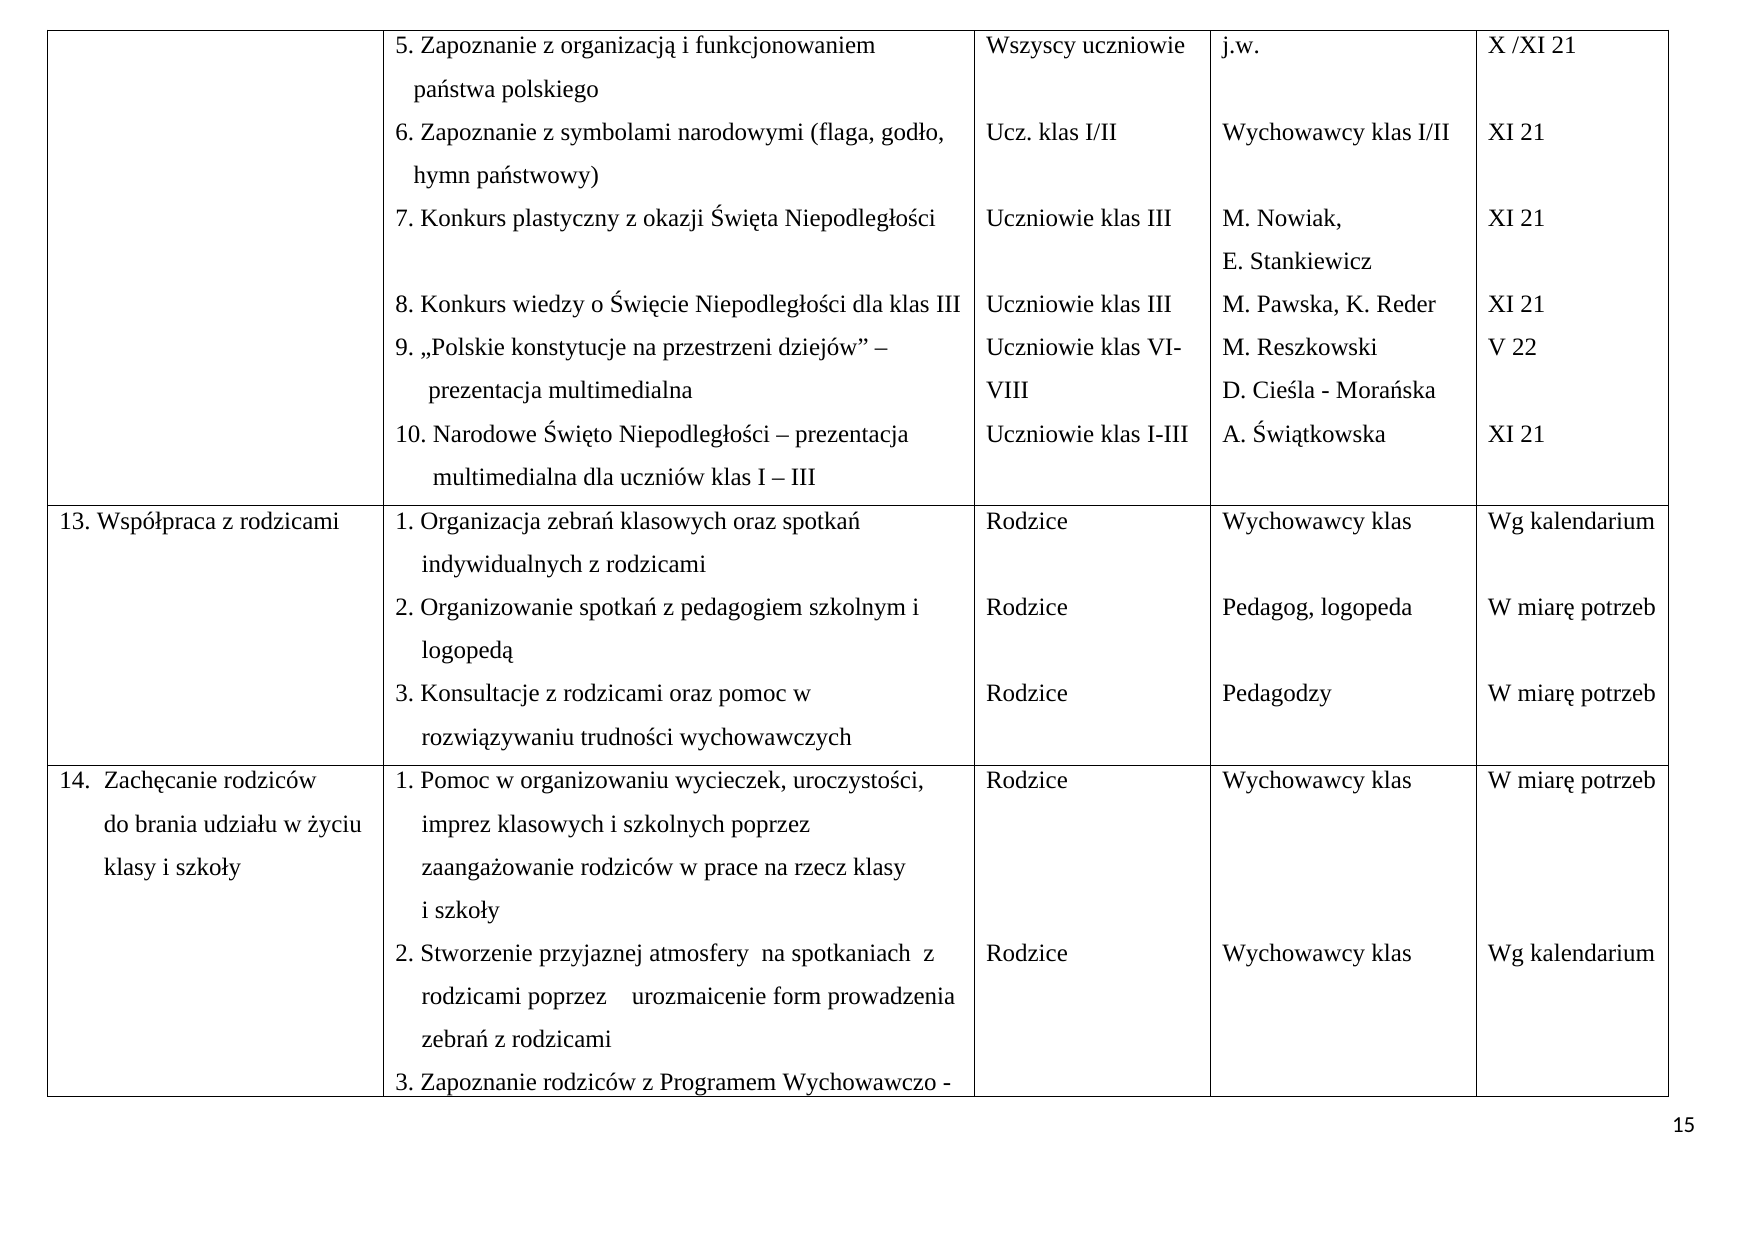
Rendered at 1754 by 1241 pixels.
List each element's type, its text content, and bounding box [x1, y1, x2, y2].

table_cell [1211, 31, 1476, 505]
table_cell 1. Organizacja zebrań klasowych oraz spotkań indywidualnych z rodzicami 2. Organizowanie spotkań z pedagogiem szkolnym i logopedą 3. Konsultacje z rodzicami oraz pomoc w rozwiązywaniu trudności wychowawczych [384, 506, 974, 764]
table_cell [48, 31, 383, 505]
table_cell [975, 31, 1210, 505]
table_cell Wychowawcy klas Pedagog, logopeda Pedagodzy [1211, 506, 1476, 764]
table_cell 13. Współpraca z rodzicami [48, 506, 383, 764]
table_cell Wg kalendarium W miarę potrzeb W miarę potrzeb [1477, 506, 1668, 764]
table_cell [48, 766, 383, 1096]
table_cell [1211, 766, 1476, 1096]
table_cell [1477, 31, 1668, 505]
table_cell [975, 766, 1210, 1096]
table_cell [384, 766, 974, 1096]
table_cell Rodzice Rodzice Rodzice [975, 506, 1210, 764]
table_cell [1477, 766, 1668, 1096]
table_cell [384, 31, 974, 505]
